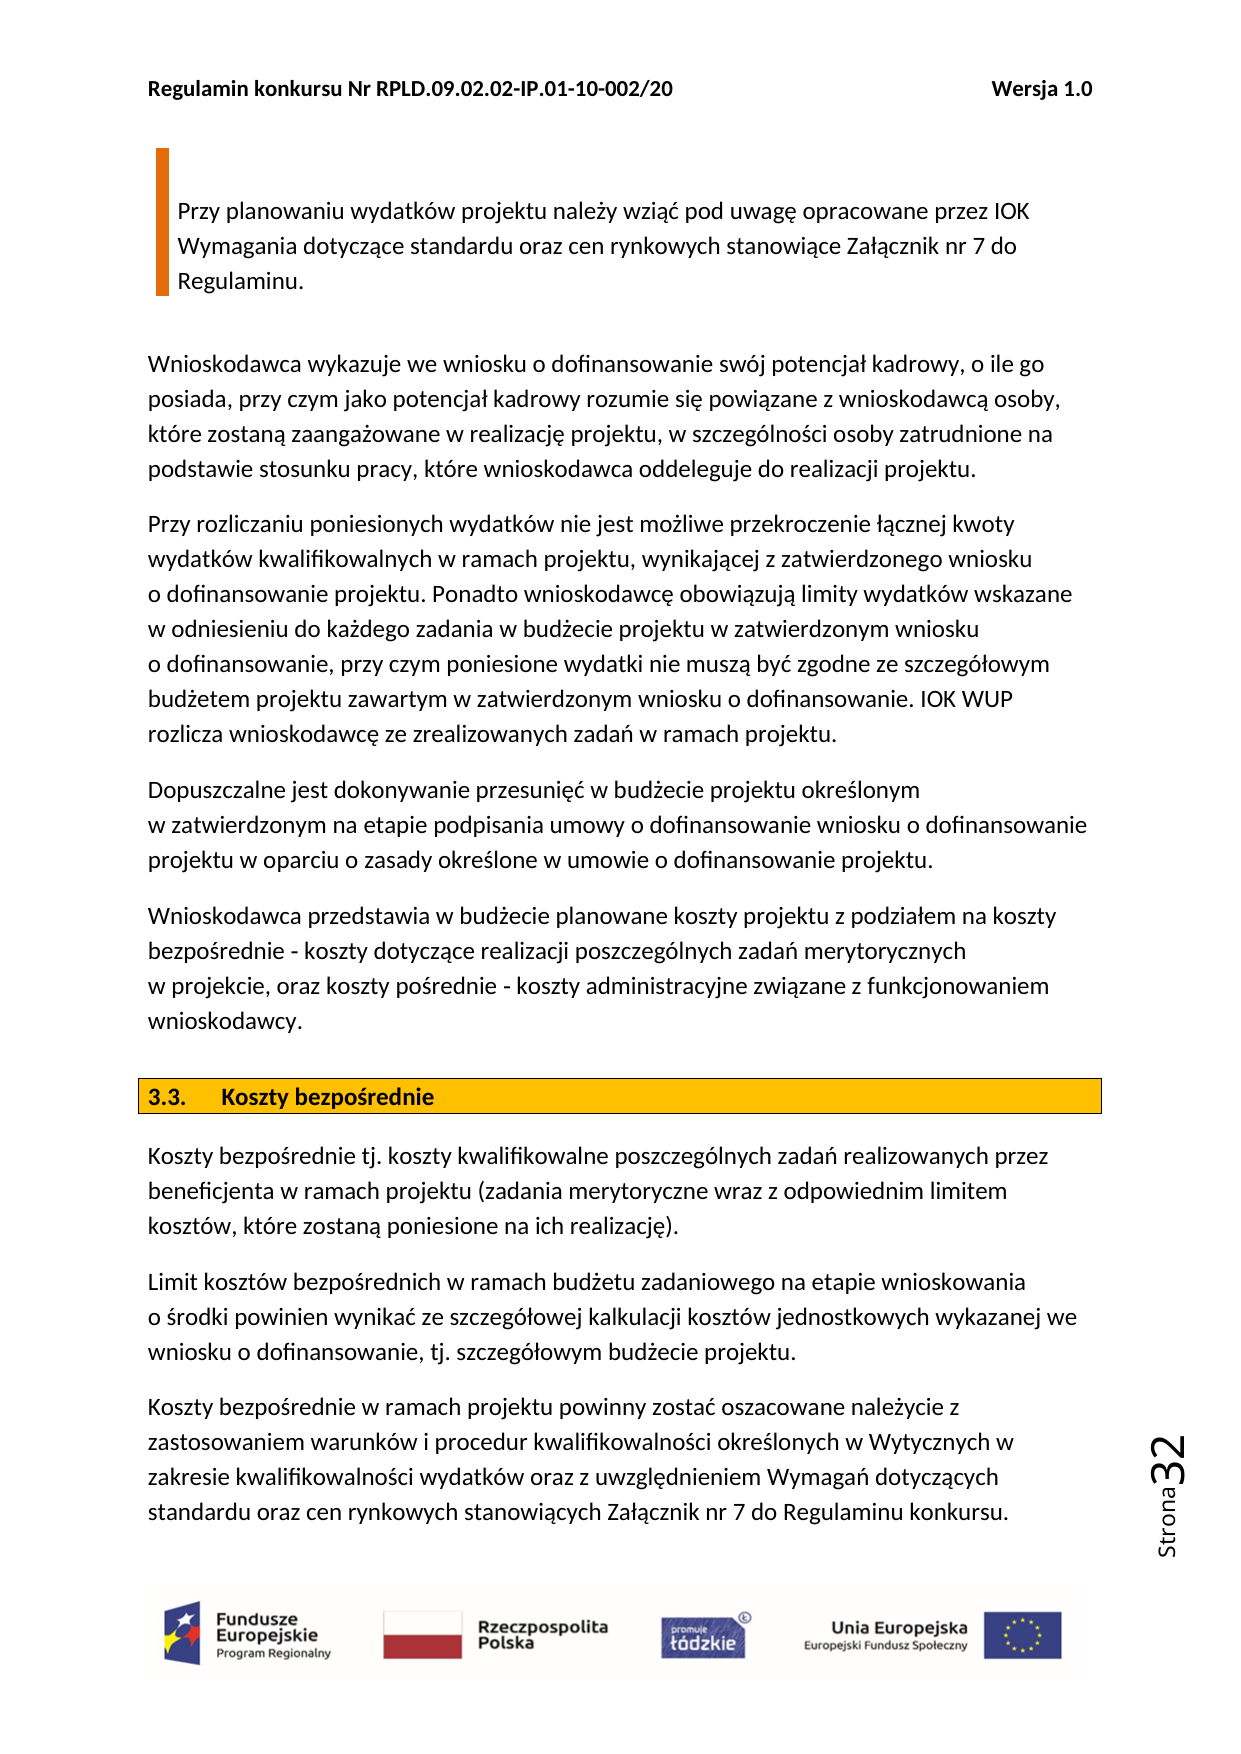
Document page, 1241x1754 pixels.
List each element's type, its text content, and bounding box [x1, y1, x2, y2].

picture [147, 1585, 1079, 1681]
text Przy rozliczaniu poniesionych wydatków nie jest możliwe przekroczenie łącznej kwoty wydatków kwalifikowalnych w ramach projektu, wynikającej z zatwierdzonego wniosku o dofinansowanie projektu. Ponadto wnioskodawcę obowiązują limity wydatków wskazane w odniesieniu do każdego zadania w budżecie projektu w zatwierdzonym wniosku o dofinansowanie, przy czym poniesione wydatki nie muszą być zgodne ze szczegółowym budżetem projektu zawartym w zatwierdzonym wniosku o dofinansowanie. IOK WUP rozlicza wnioskodawcę ze zrealizowanych zadań w ramach projektu. [148, 508, 1092, 749]
text Wnioskodawca wykazuje we wniosku o dofinansowanie swój potencjał kadrowy, o ile go posiada, przy czym jako potencjał kadrowy rozumie się powiązane z wnioskodawcą osoby, które zostaną zaangażowane w realizację projektu, w szczególności osoby zatrudnione na podstawie stosunku pracy, które wnioskodawca oddeleguje do realizacji projektu. [148, 348, 1092, 483]
text Koszty bezpośrednie tj. koszty kwalifikowalne poszczególnych zadań realizowanych przez beneficjenta w ramach projektu (zadania merytoryczne wraz z odpowiednim limitem kosztów, które zostaną poniesione na ich realizację). [148, 1140, 1092, 1240]
text Koszty bezpośrednie w ramach projektu powinny zostać oszacowane należycie z zastosowaniem warunków i procedur kwalifikowalności określonych w Wytycznych w zakresie kwalifikowalności wydatków oraz z uwzględnieniem Wymagań dotyczących standardu oraz cen rynkowych stanowiących Załącznik nr 7 do Regulaminu konkursu. [148, 1391, 1092, 1527]
text Wnioskodawca przedstawia w budżecie planowane koszty projektu z podziałem na koszty bezpośrednie ‐ koszty dotyczące realizacji poszczególnych zadań merytorycznych w projekcie, oraz koszty pośrednie ‐ koszty administracyjne związane z funkcjonowaniem wnioskodawcy. [148, 900, 1092, 1036]
list Koszty bezpośrednie [139, 1079, 1101, 1113]
text Przy planowaniu wydatków projektu należy wziąć pod uwagę opracowane przez IOK Wymagania dotyczące standardu oraz cen rynkowych stanowiące Załącznik nr 7 do Regulaminu. [169, 195, 1092, 296]
text Dopuszczalne jest dokonywanie przesunięć w budżecie projektu określonym w zatwierdzonym na etapie podpisania umowy o dofinansowanie wniosku o dofinansowanie projektu w oparciu o zasady określone w umowie o dofinansowanie projektu. [148, 774, 1092, 875]
text Limit kosztów bezpośrednich w ramach budżetu zadaniowego na etapie wnioskowania o środki powinien wynikać ze szczegółowej kalkulacji kosztów jednostkowych wykazanej we wniosku o dofinansowanie, tj. szczegółowym budżecie projektu. [148, 1266, 1092, 1366]
